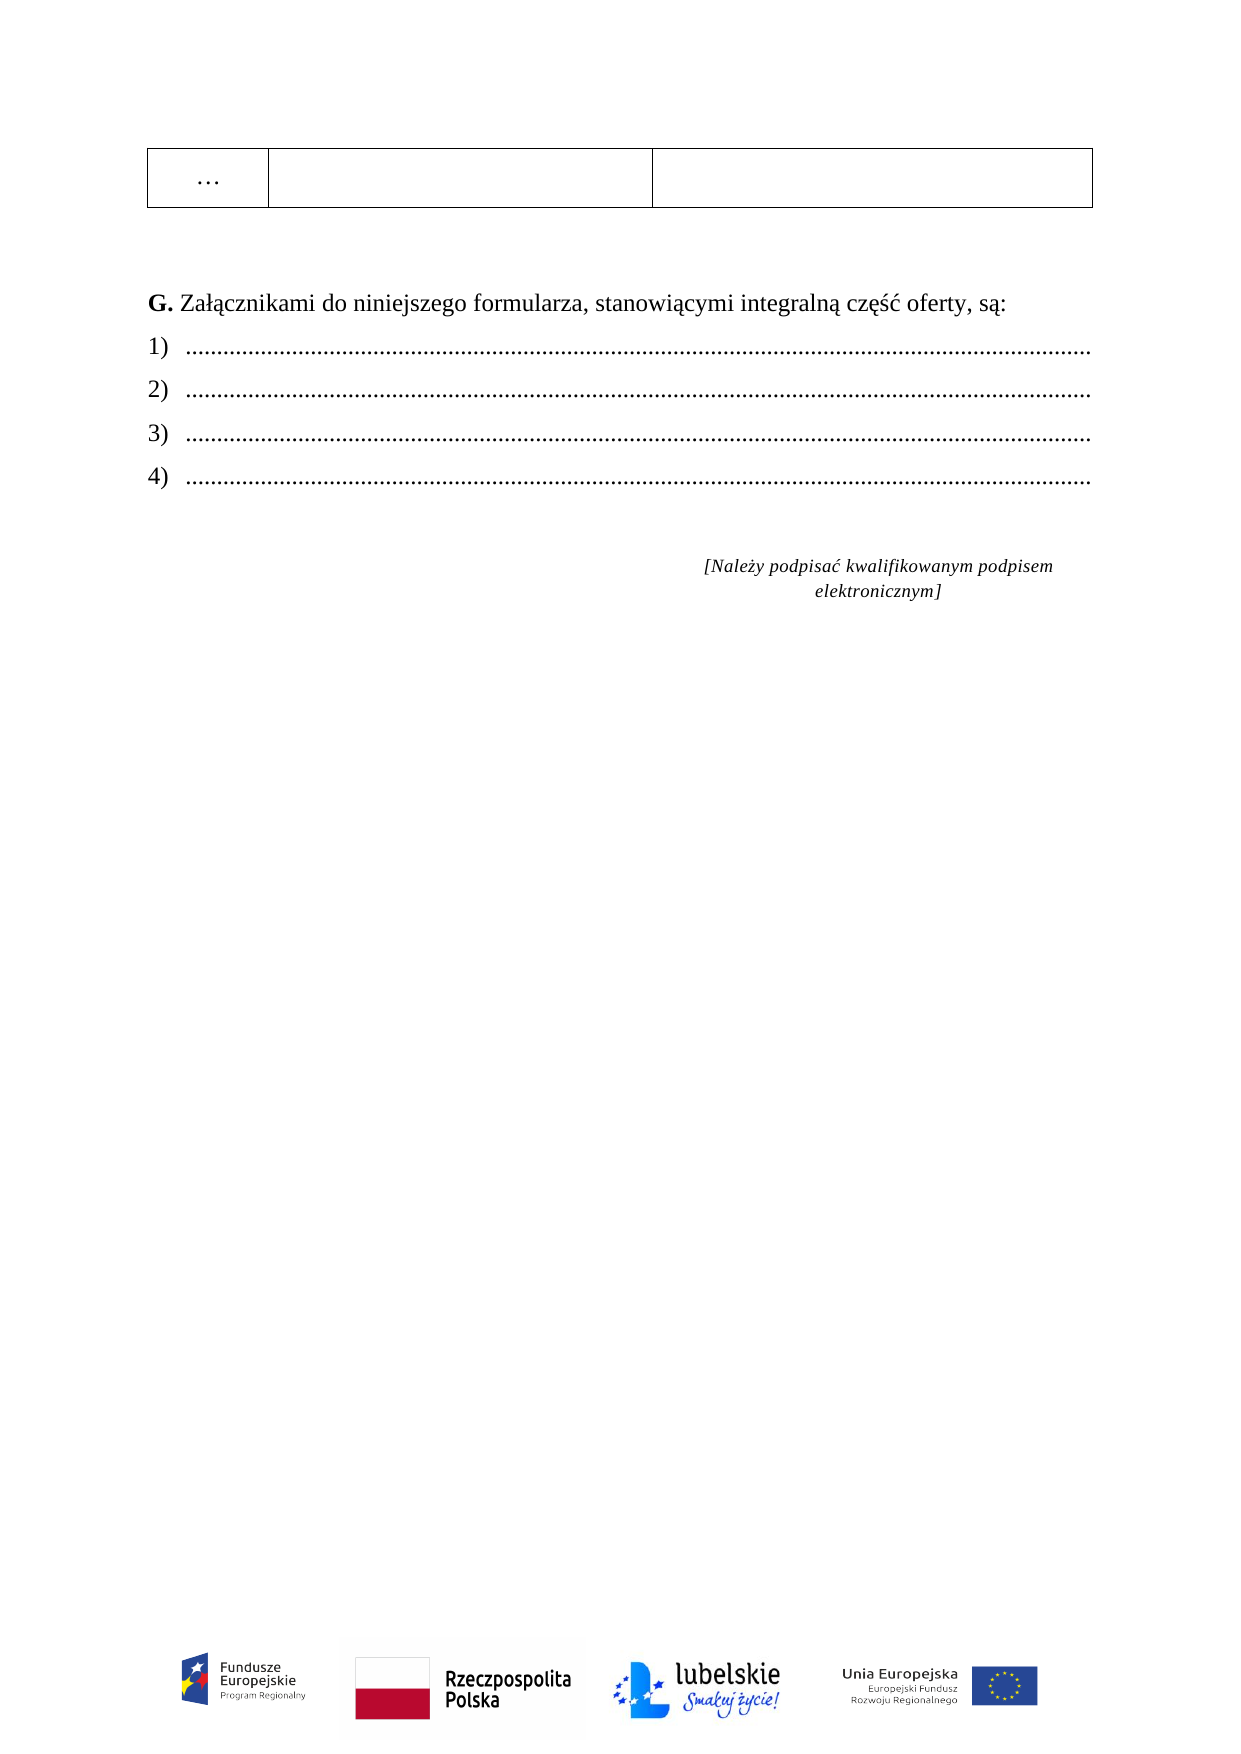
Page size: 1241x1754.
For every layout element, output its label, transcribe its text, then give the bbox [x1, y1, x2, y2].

picture [147, 1637, 1075, 1740]
list ................................................................................................................................................. [148, 461, 1093, 489]
text G. Załącznikami do niniejszego formularza, stanowiącymi integralną część oferty, są: [148, 288, 1093, 317]
list ................................................................................................................................................. [148, 374, 1093, 403]
list ................................................................................................................................................. [148, 331, 1093, 360]
list ................................................................................................................................................. [148, 418, 1093, 446]
text [Należy podpisać kwalifikowanym podpisem elektronicznym] [664, 555, 1093, 602]
table_cell [653, 149, 1092, 207]
table_cell … [148, 149, 268, 207]
table_cell [269, 149, 652, 207]
